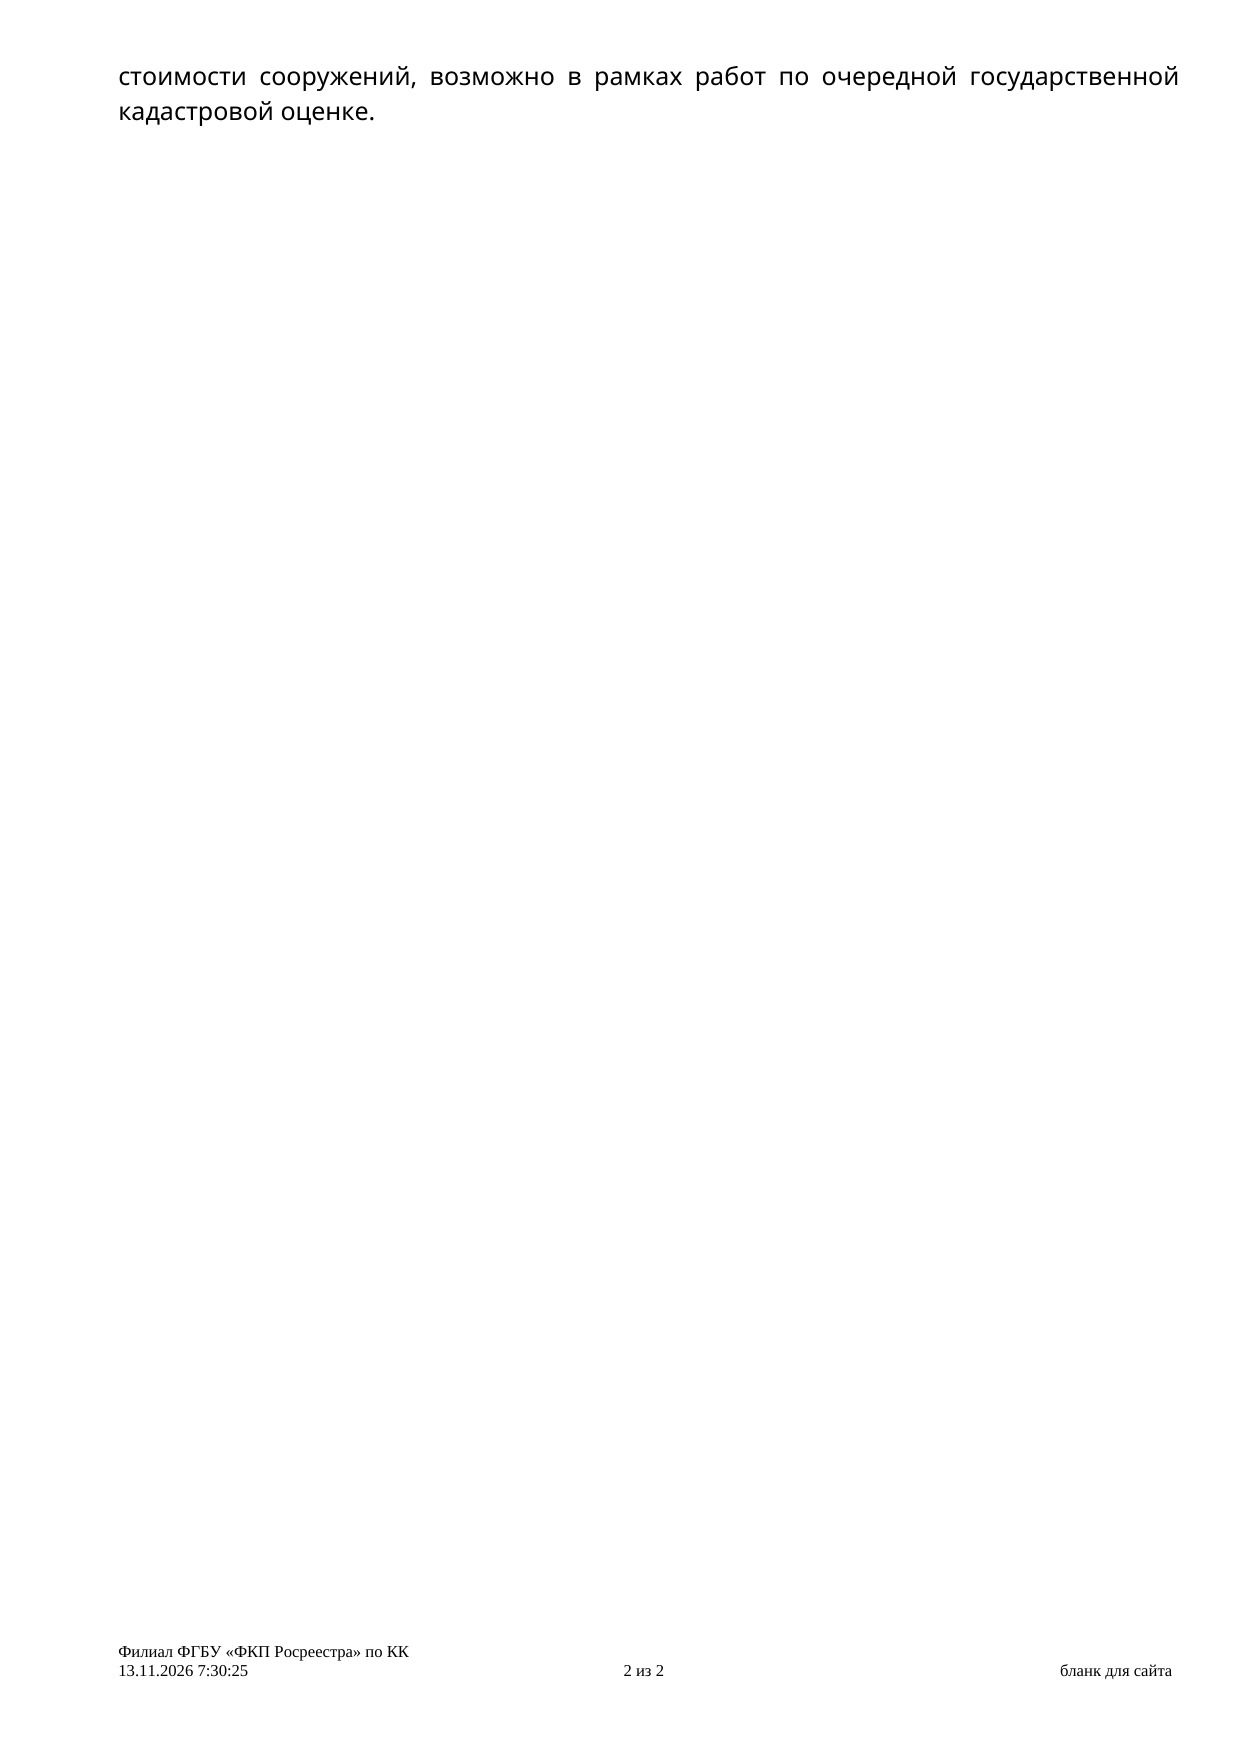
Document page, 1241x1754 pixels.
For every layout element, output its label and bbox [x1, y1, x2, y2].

text [118, 59, 1181, 127]
